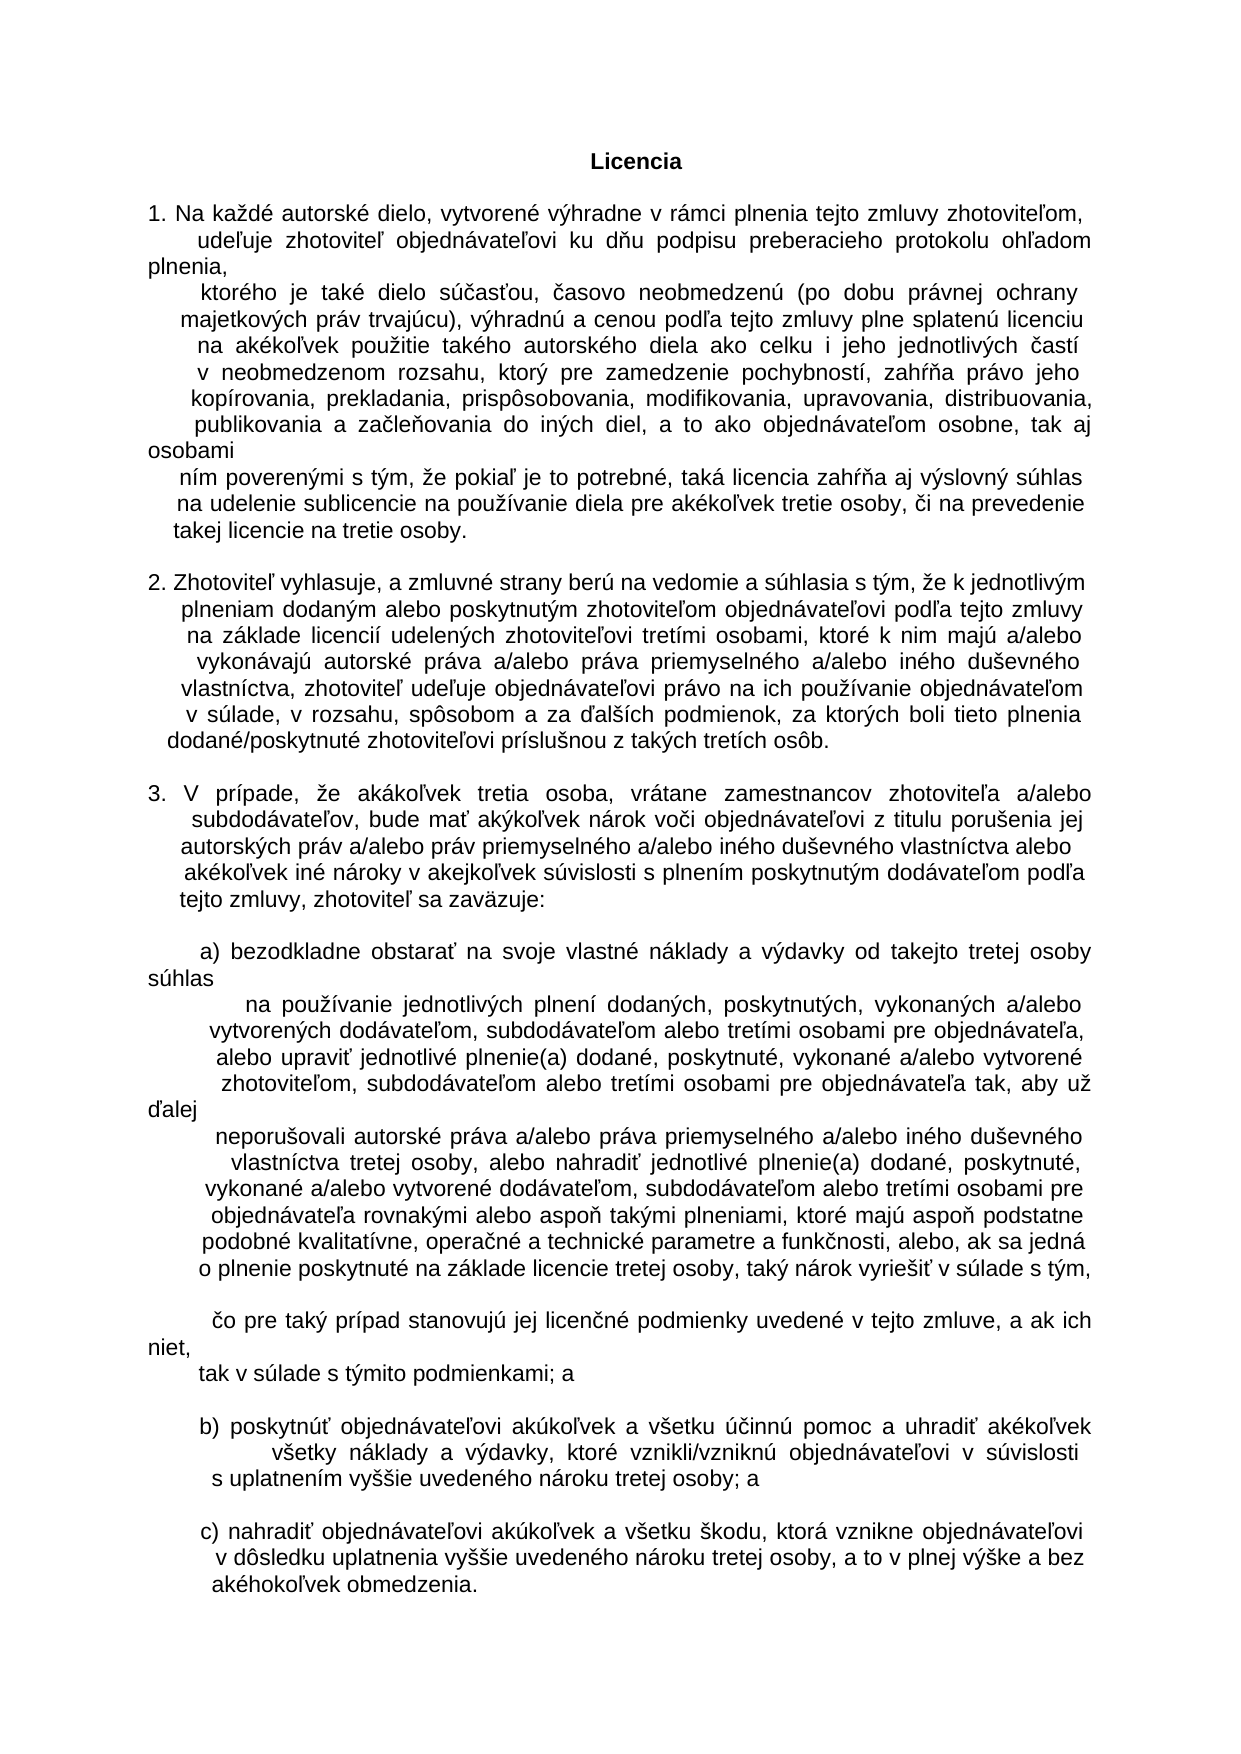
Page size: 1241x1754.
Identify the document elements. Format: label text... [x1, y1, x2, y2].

text c) nahradiť objednávateľovi akúkoľvek a všetku škodu, ktorá vznikne objednávateľovi v dôsledku uplatnenia vyššie uvedeného nároku tretej osoby, a to v plnej výške a bez akéhokoľvek obmedzenia. [148, 1518, 1093, 1597]
text a) bezodkladne obstarať na svoje vlastné náklady a výdavky od takejto tretej osoby súhlas na používanie jednotlivých plnení dodaných, poskytnutých, vykonaných a/alebo vytvorených dodávateľom, subdodávateľom alebo tretími osobami pre objednávateľa, alebo upraviť jednotlivé plnenie(a) dodané, poskytnuté, vykonané a/alebo vytvorené zhotoviteľom, subdodávateľom alebo tretími osobami pre objednávateľa tak, aby už ďalej neporušovali autorské práva a/alebo práva priemyselného a/alebo iného duševného vlastníctva tretej osoby, alebo nahradiť jednotlivé plnenie(a) dodané, poskytnuté, vykonané a/alebo vytvorené dodávateľom, subdodávateľom alebo tretími osobami pre objednávateľa rovnakými alebo aspoň takými plneniami, ktoré majú aspoň podstatne podobné kvalitatívne, operačné a technické parametre a funkčnosti, alebo, ak sa jedná o plnenie poskytnuté na základe licencie tretej osoby, taký nárok vyriešiť v súlade s tým, čo pre taký prípad stanovujú jej licenčné podmienky uvedené v tejto zmluve, a ak ich niet, tak v súlade s týmito podmienkami; a [148, 938, 1093, 1386]
text 2. Zhotoviteľ vyhlasuje, a zmluvné strany berú na vedomie a súhlasia s tým, že k jednotlivým plneniam dodaným alebo poskytnutým zhotoviteľom objednávateľovi podľa tejto zmluvy na základe licencií udelených zhotoviteľovi tretími osobami, ktoré k nim majú a/alebo vykonávajú autorské práva a/alebo práva priemyselného a/alebo iného duševného vlastníctva, zhotoviteľ udeľuje objednávateľovi právo na ich používanie objednávateľom v súlade, v rozsahu, spôsobom a za ďalších podmienok, za ktorých boli tieto plnenia dodané/poskytnuté zhotoviteľovi príslušnou z takých tretích osôb. [148, 569, 1093, 754]
text b) poskytnúť objednávateľovi akúkoľvek a všetku účinnú pomoc a uhradiť akékoľvek všetky náklady a výdavky, ktoré vznikli/vzniknú objednávateľovi v súvislosti s uplatnením vyššie uvedeného nároku tretej osoby; a [148, 1413, 1093, 1492]
text Licencia [148, 148, 1093, 174]
text 1. Na každé autorské dielo, vytvorené výhradne v rámci plnenia tejto zmluvy zhotoviteľom, udeľuje zhotoviteľ objednávateľovi ku dňu podpisu preberacieho protokolu ohľadom plnenia, ktorého je také dielo súčasťou, časovo neobmedzenú (po dobu právnej ochrany majetkových práv trvajúcu), výhradnú a cenou podľa tejto zmluvy plne splatenú licenciu na akékoľvek použitie takého autorského diela ako celku i jeho jednotlivých častí v neobmedzenom rozsahu, ktorý pre zamedzenie pochybností, zahŕňa právo jeho kopírovania, prekladania, prispôsobovania, modifikovania, upravovania, distribuovania, publikovania a začleňovania do iných diel, a to ako objednávateľom osobne, tak aj osobami ním poverenými s tým, že pokiaľ je to potrebné, taká licencia zahŕňa aj výslovný súhlas na udelenie sublicencie na používanie diela pre akékoľvek tretie osoby, či na prevedenie takej licencie na tretie osoby. [148, 200, 1093, 543]
text 3. V prípade, že akákoľvek tretia osoba, vrátane zamestnancov zhotoviteľa a/alebo subdodávateľov, bude mať akýkoľvek nárok voči objednávateľovi z titulu porušenia jej autorských práv a/alebo práv priemyselného a/alebo iného duševného vlastníctva alebo akékoľvek iné nároky v akejkoľvek súvislosti s plnením poskytnutým dodávateľom podľa tejto zmluvy, zhotoviteľ sa zaväzuje: [148, 780, 1093, 912]
